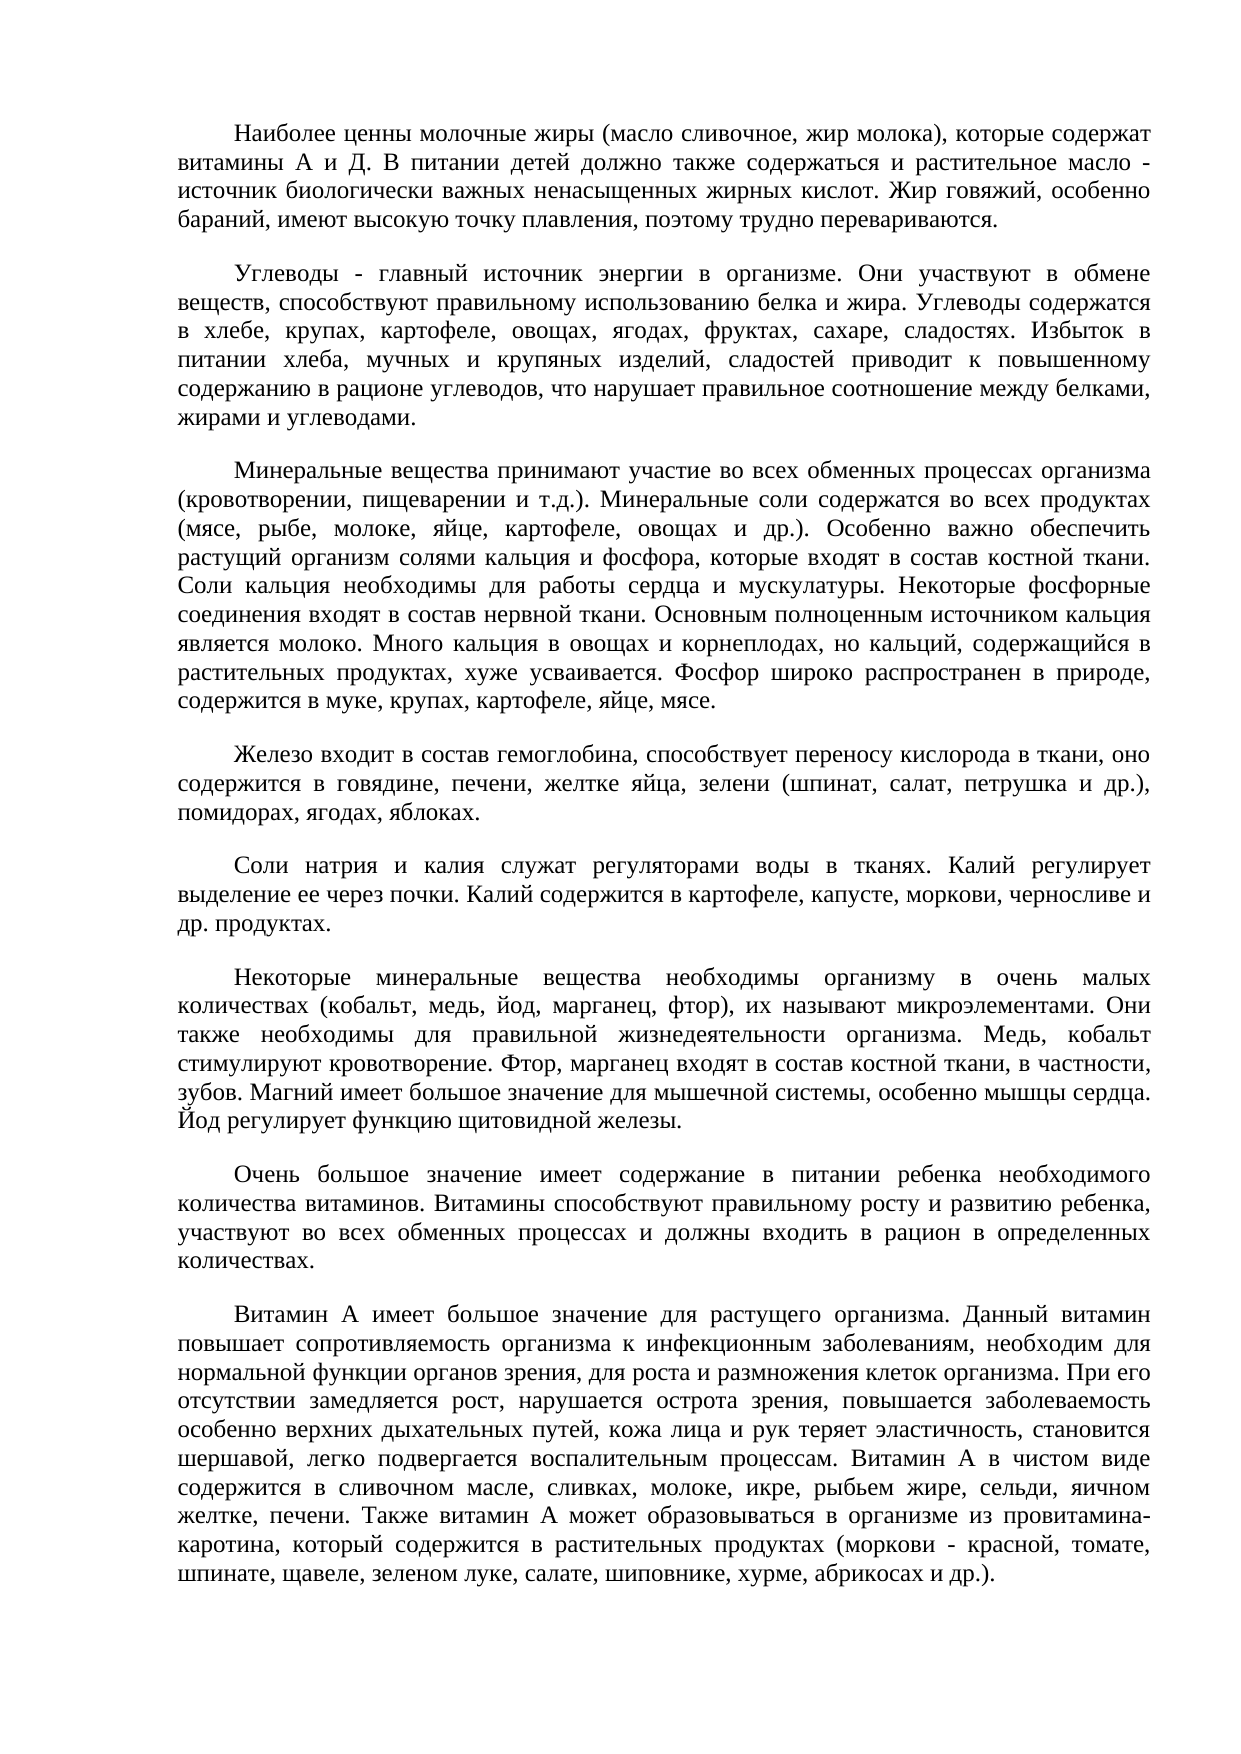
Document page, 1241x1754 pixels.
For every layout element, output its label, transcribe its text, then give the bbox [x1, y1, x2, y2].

text Соли натрия и калия служат регуляторами воды в тканях. Калий регулирует выделение ее через почки. Калий содержится в картофеле, капусте, моркови, черносливе и др. продуктах. [177, 851, 1152, 937]
text Очень большое значение имеет содержание в питании ребенка необходимого количества витаминов. Витамины способствуют правильному росту и развитию ребенка, участвуют во всех обменных процессах и должны входить в рацион в определенных количествах. [177, 1159, 1152, 1274]
text Железо входит в состав гемоглобина, способствует переносу кислорода в ткани, оно содержится в говядине, печени, желтке яйца, зелени (шпинат, салат, петрушка и др.), помидорах, ягодах, яблоках. [177, 739, 1152, 826]
text Некоторые минеральные вещества необходимы организму в очень малых количествах (кобальт, медь, йод, марганец, фтор), их называют микроэлементами. Они также необходимы для правильной жизнедеятельности организма. Медь, кобальт стимулируют кровотворение. Фтор, марганец входят в состав костной ткани, в частности, зубов. Магний имеет большое значение для мышечной системы, особенно мышцы сердца. Йод регулирует функцию щитовидной железы. [177, 962, 1152, 1134]
text Минеральные вещества принимают участие во всех обменных процессах организма (кровотворении, пищеварении и т.д.). Минеральные соли содержатся во всех продуктах (мясе, рыбе, молоке, яйце, картофеле, овощах и др.). Особенно важно обеспечить растущий организм солями кальция и фосфора, которые входят в состав костной ткани. Соли кальция необходимы для работы сердца и мускулатуры. Некоторые фосфорные соединения входят в состав нервной ткани. Основным полноценным источником кальция является молоко. Много кальция в овощах и корнеплодах, но кальций, содержащийся в растительных продуктах, хуже усваивается. Фосфор широко распространен в природе, содержится в муке, крупах, картофеле, яйце, мясе. [177, 456, 1152, 714]
text Углеводы - главный источник энергии в организме. Они участвуют в обмене веществ, способствуют правильному использованию белка и жира. Углеводы содержатся в хлебе, крупах, картофеле, овощах, ягодах, фруктах, сахаре, сладостях. Избыток в питании хлеба, мучных и крупяных изделий, сладостей приводит к повышенному содержанию в рационе углеводов, что нарушает правильное соотношение между белками, жирами и углеводами. [177, 258, 1152, 431]
text Витамин A имеет большое значение для растущего организма. Данный витамин повышает сопротивляемость организма к инфекционным заболеваниям, необходим для нормальной функции органов зрения, для роста и размножения клеток организма. При его отсутствии замедляется рост, нарушается острота зрения, повышается заболеваемость особенно верхних дыхательных путей, кожа лица и рук теряет эластичность, становится шершавой, легко подвергается воспалительным процессам. Витамин A в чистом виде содержится в сливочном масле, сливках, молоке, икре, рыбьем жире, сельди, яичном желтке, печени. Также витамин A может образовываться в организме из провитамина-каротина, который содержится в растительных продуктах (моркови - красной, томате, шпинате, щавеле, зеленом луке, салате, шиповнике, хурме, абрикосах и др.). [177, 1299, 1152, 1587]
text Наиболее ценны молочные жиры (масло сливочное, жир молока), которые содержат витамины А и Д. В питании детей должно также содержаться и растительное масло - источник биологически важных ненасыщенных жирных кислот. Жир говяжий, особенно бараний, имеют высокую точку плавления, поэтому трудно перевариваются. [177, 118, 1152, 233]
